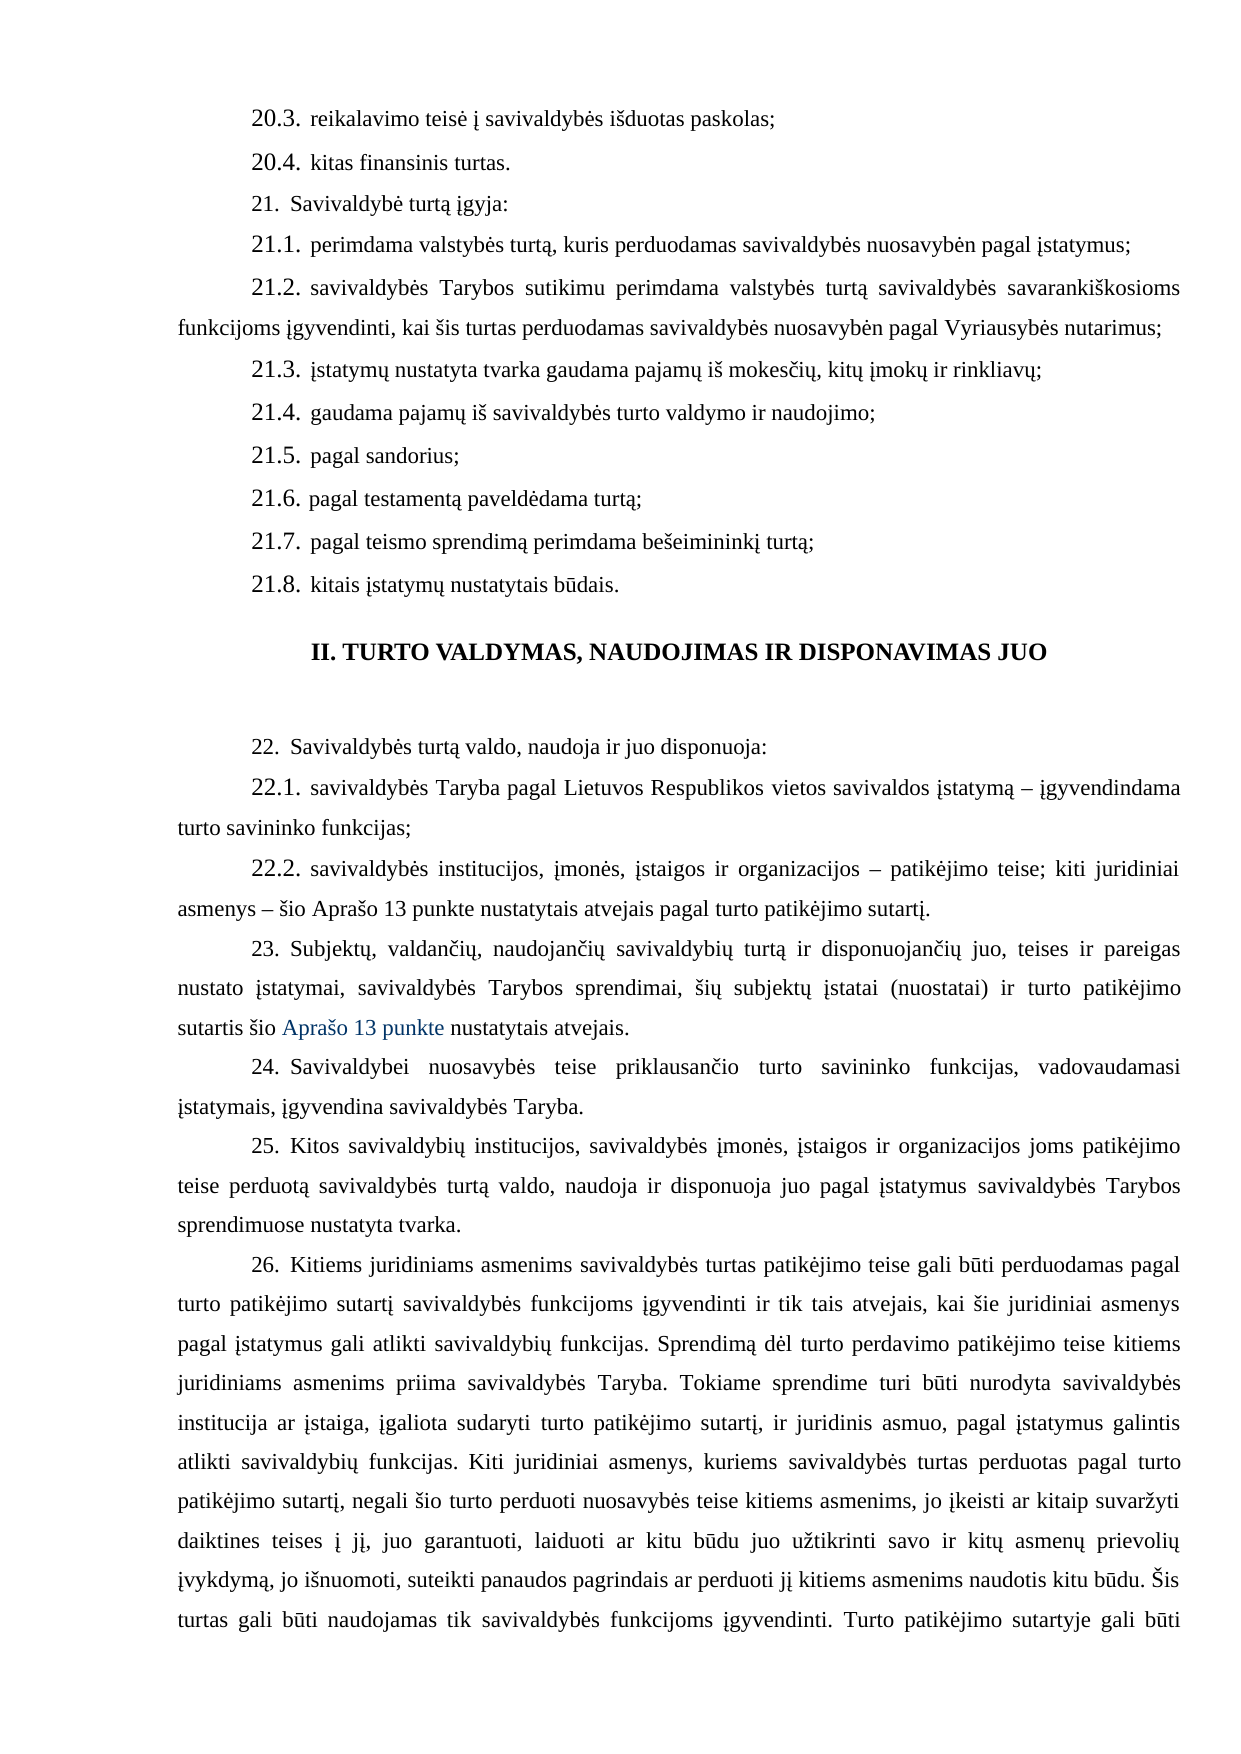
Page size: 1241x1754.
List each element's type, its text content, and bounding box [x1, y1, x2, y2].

list Savivaldybė turtą įgyja: [177, 190, 1181, 216]
list perimdama valstybės turtą, kuris perduodamas savivaldybės nuosavybėn pagal įstatymus; [177, 229, 1181, 258]
list reikalavimo teisė į savivaldybės išduotas paskolas; [177, 103, 1181, 132]
list gaudama pajamų iš savivaldybės turto valdymo ir naudojimo; [177, 397, 1181, 426]
list savivaldybės Tarybos sutikimu perimdama valstybės turtą savivaldybės savarankiškosioms funkcijoms įgyvendinti, kai šis turtas perduodamas savivaldybės nuosavybėn pagal Vyriausybės nutarimus; [177, 272, 1181, 341]
list kitas finansinis turtas. [177, 147, 1181, 175]
list savivaldybės Taryba pagal Lietuvos Respublikos vietos savivaldos įstatymą – įgyvendindama turto savininko funkcijas; [177, 772, 1181, 840]
list pagal sandorius; [177, 440, 1181, 469]
list įstatymų nustatyta tvarka gaudama pajamų iš mokesčių, kitų įmokų ir rinkliavų; [177, 354, 1181, 382]
subtitle II. TURTO VALDYMAS, NAUDOJIMAS IR DISPONAVIMAS JUO [177, 637, 1181, 666]
list kitais įstatymų nustatytais būdais. [177, 569, 1181, 598]
list Savivaldybei nuosavybės teise priklausančio turto savininko funkcijas, vadovaudamasi įstatymais, įgyvendina savivaldybės Taryba. [177, 1053, 1181, 1119]
list pagal testamentą paveldėdama turtą; [177, 483, 1181, 512]
list Savivaldybės turtą valdo, naudoja ir juo disponuoja: [177, 733, 1181, 759]
list savivaldybės institucijos, įmonės, įstaigos ir organizacijos – patikėjimo teise; kiti juridiniai asmenys – šio Aprašo 13 punkte nustatytais atvejais pagal turto patikėjimo sutartį. [177, 853, 1181, 922]
list pagal teismo sprendimą perimdama bešeimininkį turtą; [177, 526, 1181, 555]
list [177, 1251, 1181, 1632]
list Kitos savivaldybių institucijos, savivaldybės įmonės, įstaigos ir organizacijos joms patikėjimo teise perduotą savivaldybės turtą valdo, naudoja ir disponuoja juo pagal įstatymus savivaldybės Tarybos sprendimuose nustatyta tvarka. [177, 1132, 1181, 1238]
list Subjektų, valdančių, naudojančių savivaldybių turtą ir disponuojančių juo, teises ir pareigas nustato įstatymai, savivaldybės Tarybos sprendimai, šių subjektų įstatai (nuostatai) ir turto patikėjimo sutartis šio Aprašo 13 punkte nustatytais atvejais. [177, 935, 1181, 1040]
